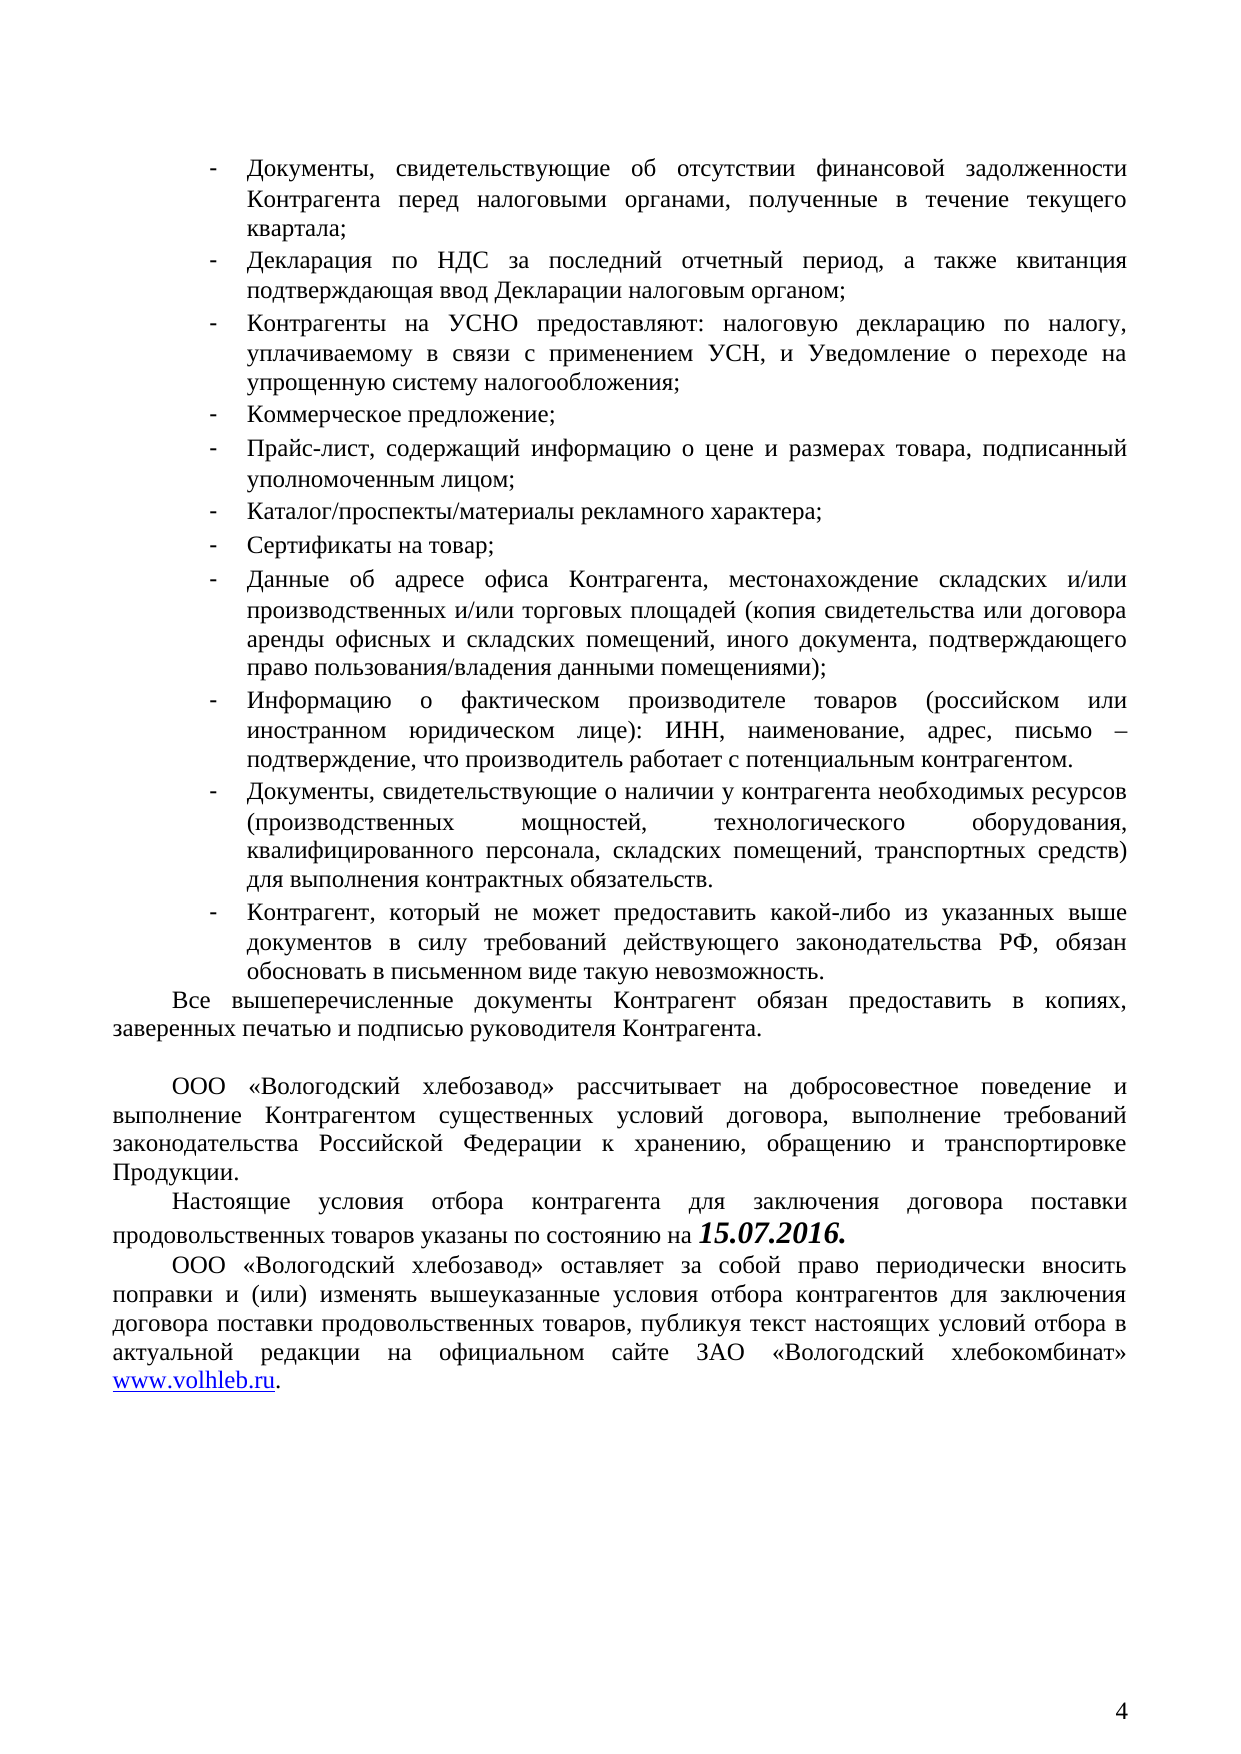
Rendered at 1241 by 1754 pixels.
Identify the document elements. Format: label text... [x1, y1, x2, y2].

list Коммерческое предложение; [209, 396, 1128, 430]
text Настоящие условия отбора контрагента для заключения договора поставки продовольственных товаров указаны по состоянию на 15.07.2016. [112, 1186, 1128, 1251]
list Прайс-лист, содержащий информацию о цене и размерах товара, подписанный уполномоченным лицом; [209, 430, 1128, 493]
text Все вышеперечисленные документы Контрагент обязан предоставить в копиях, заверенных печатью и подписью руководителя Контрагента. [112, 985, 1128, 1042]
text ООО «Вологодский хлебозавод» рассчитывает на добросовестное поведение и выполнение Контрагентом существенных условий договора, выполнение требований законодательства Российской Федерации к хранению, обращению и транспортировке Продукции. [112, 1071, 1128, 1186]
list Контрагент, который не может предоставить какой-либо из указанных выше документов в силу требований действующего законодательства РФ, обязан обосновать в письменном виде такую невозможность. [209, 893, 1128, 985]
list Каталог/проспекты/материалы рекламного характера; [209, 493, 1128, 527]
list Данные об адресе офиса Контрагента, местонахождение складских и/или производственных и/или торговых площадей (копия свидетельства или договора аренды офисных и складских помещений, иного документа, подтверждающего право пользования/владения данными помещениями); [209, 561, 1128, 681]
list Сертификаты на товар; [209, 527, 1128, 561]
list Информацию о фактическом производителе товаров (российском или иностранном юридическом лице): ИНН, наименование, адрес, письмо – подтверждение, что производитель работает с потенциальным контрагентом. [209, 681, 1128, 773]
list Документы, свидетельствующие о наличии у контрагента необходимых ресурсов (производственных мощностей, технологического оборудования, квалифицированного персонала, складских помещений, транспортных средств) для выполнения контрактных обязательств. [209, 773, 1128, 893]
list Контрагенты на УСНО предоставляют: налоговую декларацию по налогу, уплачиваемому в связи с применением УСН, и Уведомление о переходе на упрощенную систему налогообложения; [209, 304, 1128, 396]
text ООО «Вологодский хлебозавод» оставляет за собой право периодически вносить поправки и (или) изменять вышеуказанные условия отбора контрагентов для заключения договора поставки продовольственных товаров, публикуя текст настоящих условий отбора в актуальной редакции на официальном сайте ЗАО «Вологодский хлебокомбинат» www.volhleb.ru. [112, 1251, 1128, 1394]
list Документы, свидетельствующие об отсутствии финансовой задолженности Контрагента перед налоговыми органами, полученные в течение текущего квартала; [209, 150, 1128, 242]
list Декларация по НДС за последний отчетный период, а также квитанция подтверждающая ввод Декларации налоговым органом; [209, 242, 1128, 304]
